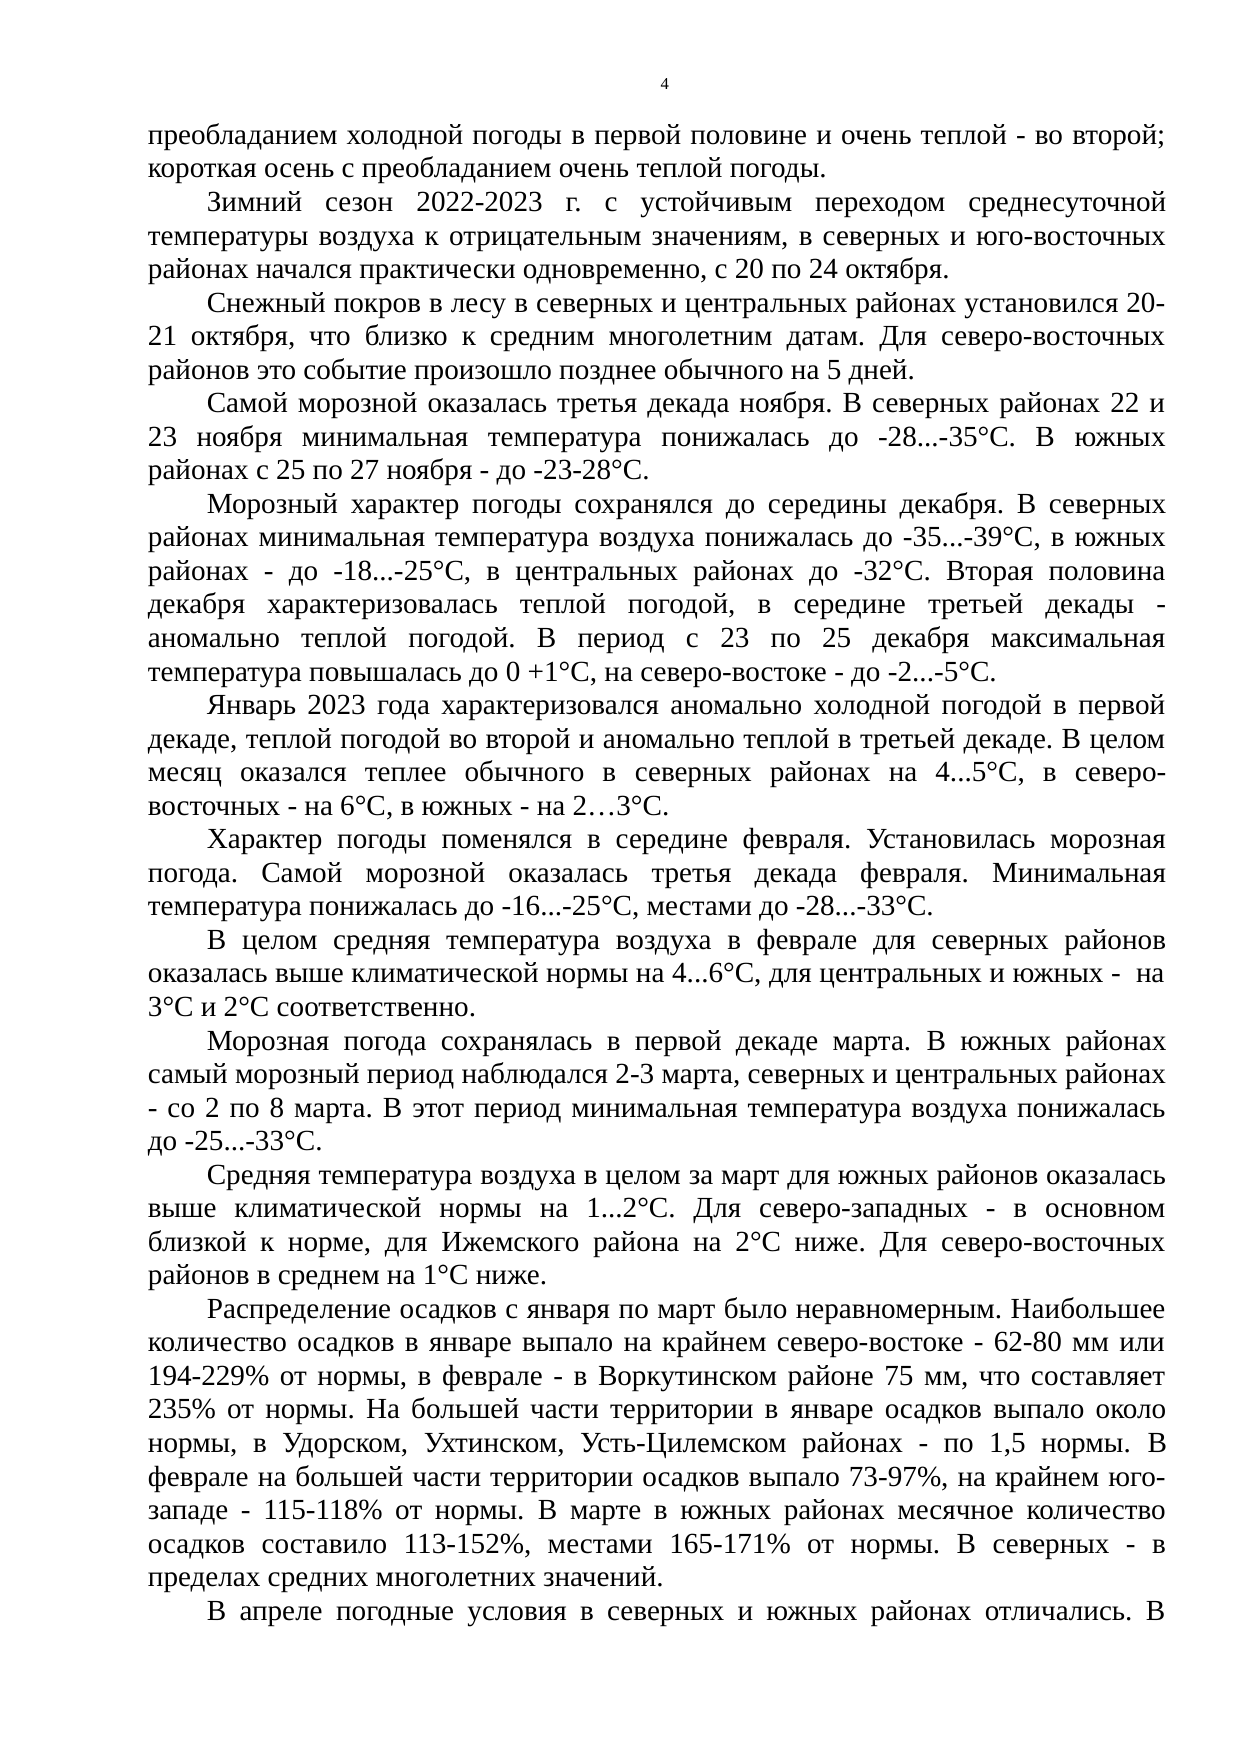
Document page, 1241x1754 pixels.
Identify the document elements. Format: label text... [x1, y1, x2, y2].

text Морозный характер погоды сохранялся до середины декабря. В северных районах минимальная температура воздуха понижалась до -35...-39°С, в южных районах - до -18...-25°С, в центральных районах до -32°С. Вторая половина декабря характеризовалась теплой погодой, в середине третьей декады - аномально теплой погодой. В период с 23 по 25 декабря максимальная температура повышалась до 0 +1°С, на северо-востоке - до -2...-5°С. [148, 486, 1167, 687]
text Характер погоды поменялся в середине февраля. Установилась морозная погода. Самой морозной оказалась третья декада февраля. Минимальная температура понижалась до -16...-25°С, местами до -28...-33°С. [148, 821, 1167, 922]
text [148, 117, 1167, 184]
text В целом средняя температура воздуха в феврале для северных районов оказалась выше климатической нормы на 4...6°С, для центральных и южных - на 3°С и 2°С соответственно. [148, 922, 1167, 1023]
text Снежный покров в лесу в северных и центральных районах установился 20-21 октября, что близко к средним многолетним датам. Для северо-восточных районов это событие произошло позднее обычного на 5 дней. [148, 285, 1167, 385]
text Морозная погода сохранялась в первой декаде марта. В южных районах самый морозный период наблюдался 2-3 марта, северных и центральных районах - со 2 по 8 марта. В этот период минимальная температура воздуха понижалась до -25...-33°С. [148, 1023, 1167, 1157]
text Самой морозной оказалась третья декада ноября. В северных районах 22 и 23 ноября минимальная температура понижалась до -28...-35°С. В южных районах с 25 по 27 ноября - до -23-28°С. [148, 385, 1167, 486]
text Январь 2023 года характеризовался аномально холодной погодой в первой декаде, теплой погодой во второй и аномально теплой в третьей декаде. В целом месяц оказался теплее обычного в северных районах на 4...5°С, в северо-восточных - на 6°С, в южных - на 2…3°С. [148, 687, 1167, 821]
text Средняя температура воздуха в целом за март для южных районов оказалась выше климатической нормы на 1...2°С. Для северо-западных - в основном близкой к норме, для Ижемского района на 2°С ниже. Для северо-восточных районов в среднем на 1°С ниже. [148, 1157, 1167, 1291]
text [148, 1593, 1167, 1626]
text Зимний сезон 2022-2023 г. с устойчивым переходом среднесуточной температуры воздуха к отрицательным значениям, в северных и юго-восточных районах начался практически одновременно, с 20 по 24 октября. [148, 184, 1167, 285]
text Распределение осадков с января по март было неравномерным. Наибольшее количество осадков в январе выпало на крайнем северо-востоке - 62-80 мм или 194-229% от нормы, в феврале - в Воркутинском районе 75 мм, что составляет 235% от нормы. На большей части территории в январе осадков выпало около нормы, в Удорском, Ухтинском, Усть-Цилемском районах - по 1,5 нормы. В феврале на большей части территории осадков выпало 73-97%, на крайнем юго-западе - 115-118% от нормы. В марте в южных районах месячное количество осадков составило 113-152%, местами 165-171% от нормы. В северных - в пределах средних многолетних значений. [148, 1291, 1167, 1593]
